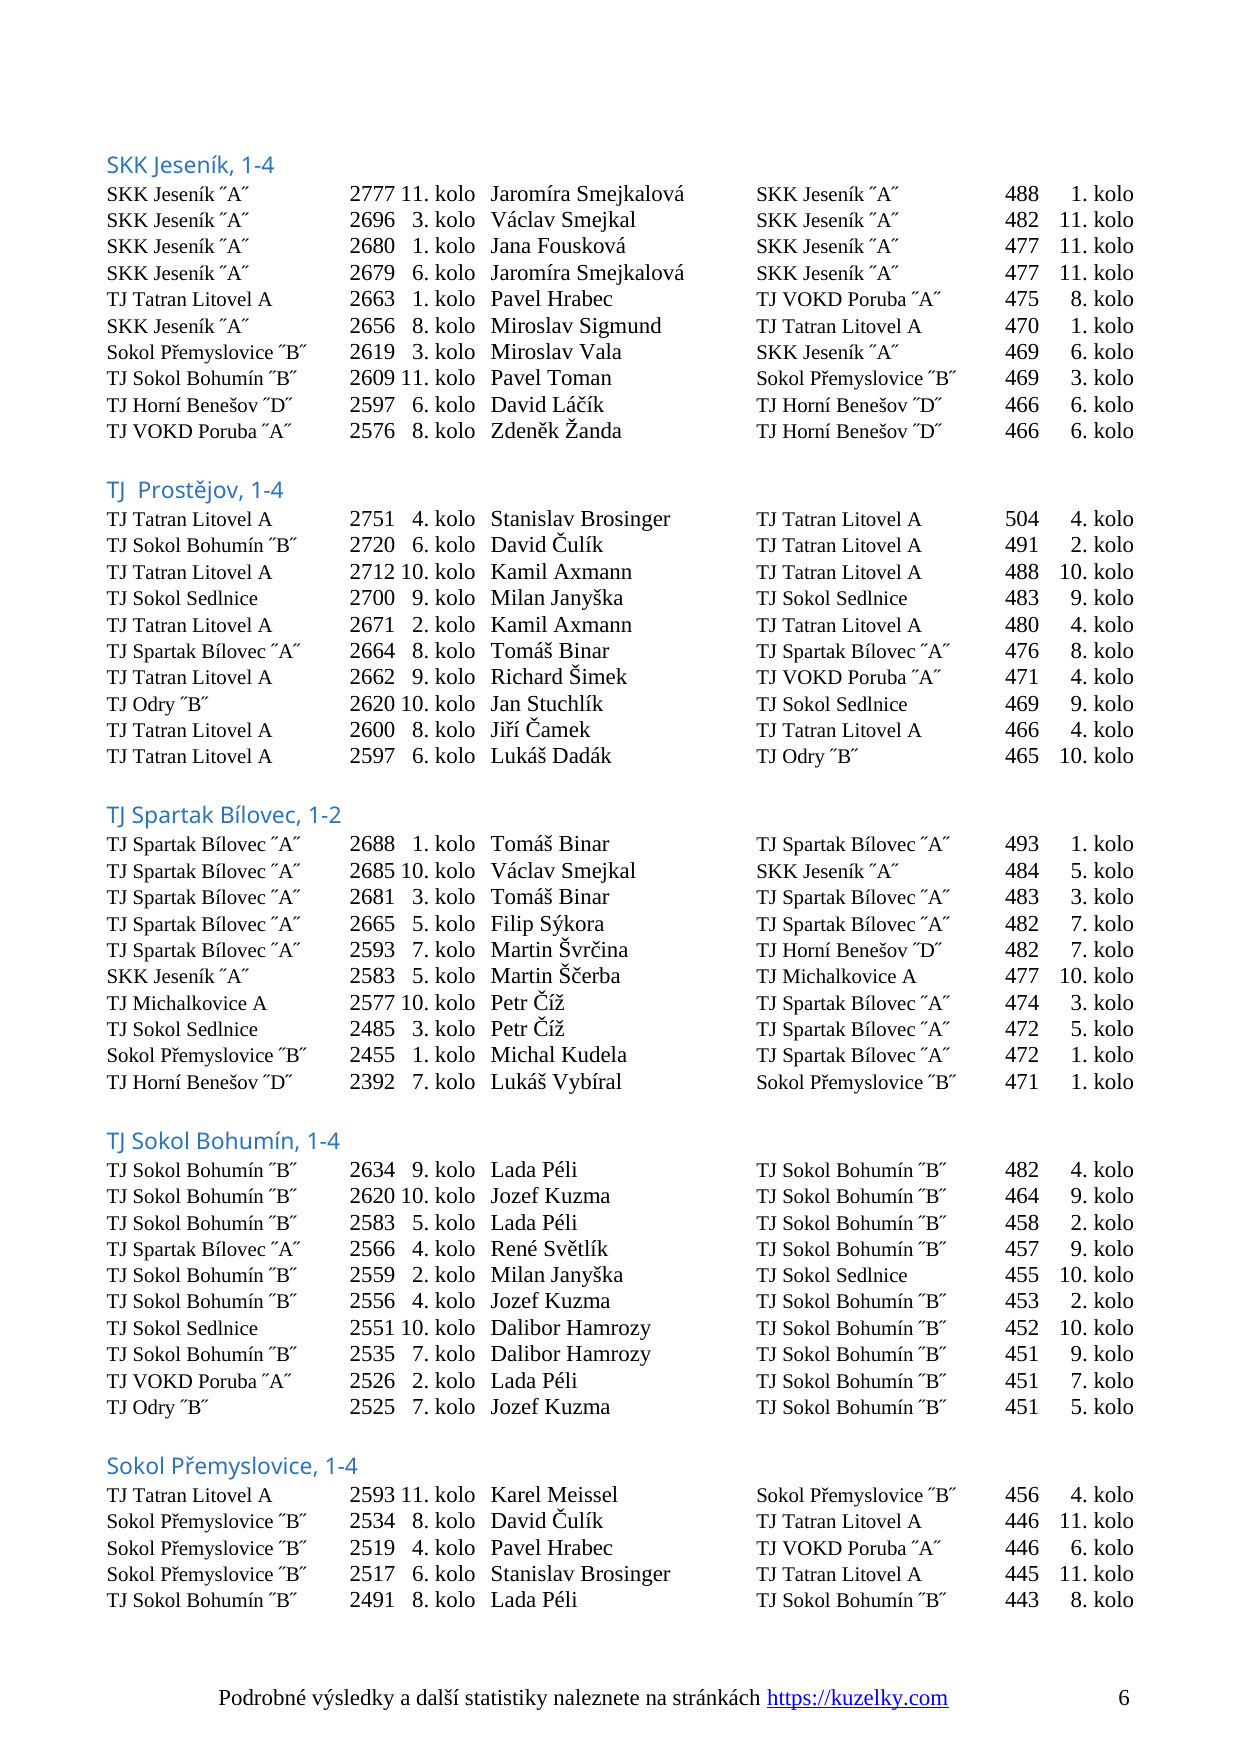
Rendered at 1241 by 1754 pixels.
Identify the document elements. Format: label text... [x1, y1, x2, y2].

text TJ Sokol Bohumín ˝B˝ 2720 6. kolo David Čulík TJ Tatran Litovel A 491 2. kolo [106, 532, 1134, 558]
text TJ Tatran Litovel A 2662 9. kolo Richard Šimek TJ VOKD Poruba ˝A˝ 471 4. kolo [106, 663, 1134, 690]
text TJ Sokol Bohumín ˝B˝ 2535 7. kolo Dalibor Hamrozy TJ Sokol Bohumín ˝B˝ 451 9. kolo [106, 1340, 1134, 1367]
text Sokol Přemyslovice ˝B˝ 2517 6. kolo Stanislav Brosinger TJ Tatran Litovel A 445 11. kolo [106, 1560, 1134, 1587]
text TJ Spartak Bílovec ˝A˝ 2566 4. kolo René Světlík TJ Sokol Bohumín ˝B˝ 457 9. kolo [106, 1235, 1134, 1261]
text TJ Sokol Bohumín ˝B˝ 2583 5. kolo Lada Péli TJ Sokol Bohumín ˝B˝ 458 2. kolo [106, 1208, 1134, 1235]
text TJ Tatran Litovel A 2671 2. kolo Kamil Axmann TJ Tatran Litovel A 480 4. kolo [106, 611, 1134, 637]
text TJ Spartak Bílovec ˝A˝ 2593 7. kolo Martin Švrčina TJ Horní Benešov ˝D˝ 482 7. kolo [106, 936, 1134, 962]
text Sokol Přemyslovice ˝B˝ 2534 8. kolo David Čulík TJ Tatran Litovel A 446 11. kolo [106, 1507, 1134, 1534]
text SKK Jeseník ˝A˝ 2696 3. kolo Václav Smejkal SKK Jeseník ˝A˝ 482 11. kolo [106, 206, 1134, 233]
text Sokol Přemyslovice ˝B˝ 2519 4. kolo Pavel Hrabec TJ VOKD Poruba ˝A˝ 446 6. kolo [106, 1534, 1134, 1560]
text TJ Sokol Sedlnice 2700 9. kolo Milan Janyška TJ Sokol Sedlnice 483 9. kolo [106, 584, 1134, 611]
text TJ Horní Benešov ˝D˝ 2597 6. kolo David Láčík TJ Horní Benešov ˝D˝ 466 6. kolo [106, 391, 1134, 417]
text TJ Sokol Sedlnice 2551 10. kolo Dalibor Hamrozy TJ Sokol Bohumín ˝B˝ 452 10. kolo [106, 1314, 1134, 1340]
text TJ Sokol Sedlnice 2485 3. kolo Petr Číž TJ Spartak Bílovec ˝A˝ 472 5. kolo [106, 1015, 1134, 1041]
text TJ Odry ˝B˝ 2620 10. kolo Jan Stuchlík TJ Sokol Sedlnice 469 9. kolo [106, 690, 1134, 716]
subtitle Sokol Přemyslovice, 1-4 [106, 1450, 1134, 1481]
text SKK Jeseník ˝A˝ 2583 5. kolo Martin Ščerba TJ Michalkovice A 477 10. kolo [106, 962, 1134, 989]
text TJ Spartak Bílovec ˝A˝ 2681 3. kolo Tomáš Binar TJ Spartak Bílovec ˝A˝ 483 3. kolo [106, 883, 1134, 909]
text TJ Tatran Litovel A 2663 1. kolo Pavel Hrabec TJ VOKD Poruba ˝A˝ 475 8. kolo [106, 285, 1134, 312]
text SKK Jeseník ˝A˝ 2777 11. kolo Jaromíra Smejkalová SKK Jeseník ˝A˝ 488 1. kolo [106, 180, 1134, 206]
text SKK Jeseník ˝A˝ 2656 8. kolo Miroslav Sigmund TJ Tatran Litovel A 470 1. kolo [106, 312, 1134, 338]
text TJ Michalkovice A 2577 10. kolo Petr Číž TJ Spartak Bílovec ˝A˝ 474 3. kolo [106, 989, 1134, 1015]
subtitle TJ Sokol Bohumín, 1-4 [106, 1124, 1134, 1156]
text TJ Sokol Bohumín ˝B˝ 2609 11. kolo Pavel Toman Sokol Přemyslovice ˝B˝ 469 3. kolo [106, 364, 1134, 391]
text TJ Spartak Bílovec ˝A˝ 2665 5. kolo Filip Sýkora TJ Spartak Bílovec ˝A˝ 482 7. kolo [106, 909, 1134, 936]
text TJ Tatran Litovel A 2593 11. kolo Karel Meissel Sokol Přemyslovice ˝B˝ 456 4. kolo [106, 1481, 1134, 1507]
text TJ Sokol Bohumín ˝B˝ 2491 8. kolo Lada Péli TJ Sokol Bohumín ˝B˝ 443 8. kolo [106, 1587, 1134, 1613]
text TJ Spartak Bílovec ˝A˝ 2664 8. kolo Tomáš Binar TJ Spartak Bílovec ˝A˝ 476 8. kolo [106, 637, 1134, 663]
text TJ Sokol Bohumín ˝B˝ 2556 4. kolo Jozef Kuzma TJ Sokol Bohumín ˝B˝ 453 2. kolo [106, 1288, 1134, 1314]
subtitle TJ Spartak Bílovec, 1-2 [106, 799, 1134, 831]
text TJ Odry ˝B˝ 2525 7. kolo Jozef Kuzma TJ Sokol Bohumín ˝B˝ 451 5. kolo [106, 1393, 1134, 1419]
text TJ Sokol Bohumín ˝B˝ 2559 2. kolo Milan Janyška TJ Sokol Sedlnice 455 10. kolo [106, 1261, 1134, 1288]
text TJ Tatran Litovel A 2597 6. kolo Lukáš Dadák TJ Odry ˝B˝ 465 10. kolo [106, 742, 1134, 769]
text TJ Horní Benešov ˝D˝ 2392 7. kolo Lukáš Vybíral Sokol Přemyslovice ˝B˝ 471 1. kolo [106, 1068, 1134, 1094]
text TJ VOKD Poruba ˝A˝ 2576 8. kolo Zdeněk Žanda TJ Horní Benešov ˝D˝ 466 6. kolo [106, 417, 1134, 443]
text TJ Spartak Bílovec ˝A˝ 2688 1. kolo Tomáš Binar TJ Spartak Bílovec ˝A˝ 493 1. kolo [106, 831, 1134, 857]
subtitle TJ Prostějov, 1-4 [106, 474, 1134, 505]
text Sokol Přemyslovice ˝B˝ 2619 3. kolo Miroslav Vala SKK Jeseník ˝A˝ 469 6. kolo [106, 338, 1134, 364]
text TJ VOKD Poruba ˝A˝ 2526 2. kolo Lada Péli TJ Sokol Bohumín ˝B˝ 451 7. kolo [106, 1367, 1134, 1393]
text TJ Spartak Bílovec ˝A˝ 2685 10. kolo Václav Smejkal SKK Jeseník ˝A˝ 484 5. kolo [106, 857, 1134, 883]
text SKK Jeseník ˝A˝ 2680 1. kolo Jana Fousková SKK Jeseník ˝A˝ 477 11. kolo [106, 233, 1134, 259]
text TJ Tatran Litovel A 2712 10. kolo Kamil Axmann TJ Tatran Litovel A 488 10. kolo [106, 558, 1134, 584]
text SKK Jeseník ˝A˝ 2679 6. kolo Jaromíra Smejkalová SKK Jeseník ˝A˝ 477 11. kolo [106, 259, 1134, 285]
text TJ Sokol Bohumín ˝B˝ 2620 10. kolo Jozef Kuzma TJ Sokol Bohumín ˝B˝ 464 9. kolo [106, 1182, 1134, 1208]
text TJ Tatran Litovel A 2751 4. kolo Stanislav Brosinger TJ Tatran Litovel A 504 4. kolo [106, 505, 1134, 532]
subtitle SKK Jeseník, 1-4 [106, 149, 1134, 180]
text TJ Tatran Litovel A 2600 8. kolo Jiří Čamek TJ Tatran Litovel A 466 4. kolo [106, 716, 1134, 742]
text Sokol Přemyslovice ˝B˝ 2455 1. kolo Michal Kudela TJ Spartak Bílovec ˝A˝ 472 1. kolo [106, 1041, 1134, 1068]
text TJ Sokol Bohumín ˝B˝ 2634 9. kolo Lada Péli TJ Sokol Bohumín ˝B˝ 482 4. kolo [106, 1156, 1134, 1182]
